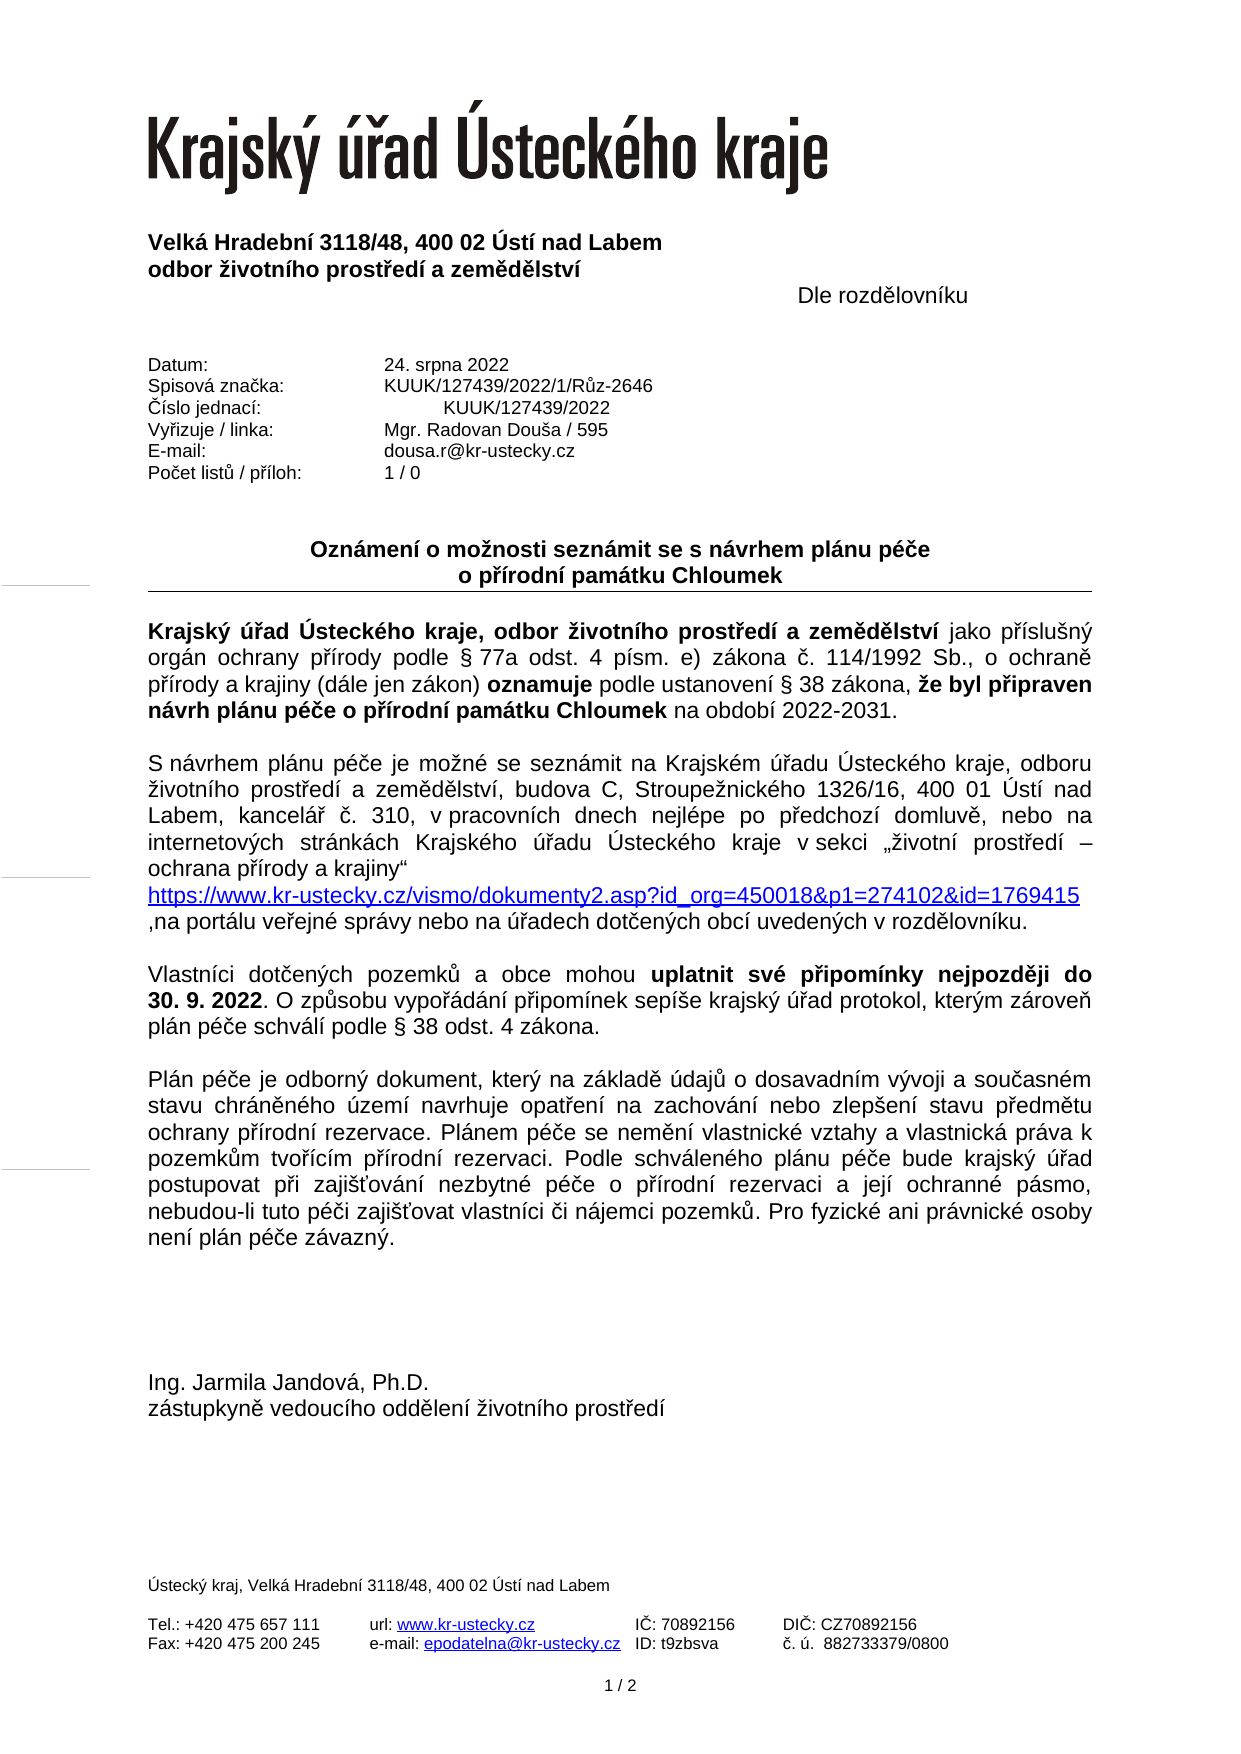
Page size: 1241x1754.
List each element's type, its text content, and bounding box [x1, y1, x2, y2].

text Oznámení o možnosti seznámit se s návrhem plánu péče [148, 536, 1092, 562]
text Ing. Jarmila Jandová, Ph.D. [148, 1368, 1092, 1395]
text Velká Hradební 3118/48, 400 02 Ústí nad Labem [148, 229, 1092, 256]
text zástupkyně vedoucího oddělení životního prostředí [148, 1395, 1092, 1421]
text Vyřizuje / linka: Mgr. Radovan Douša / 595 [148, 418, 1092, 440]
text Spisová značka: KUUK/127439/2022/1/Růz-2646 [148, 375, 1092, 397]
text Krajský úřad Ústeckého kraje, odbor životního prostředí a zemědělství jako příslušný orgán ochrany přírody podle § 77a odst. 4 písm. e) zákona č. 114/1992 Sb., o ochraně přírody a krajiny (dále jen zákon) oznamuje podle ustanovení § 38 zákona, že byl připraven návrh plánu péče o přírodní památku Chloumek na období 2022-2031. [148, 618, 1092, 723]
text Datum: 24. srpna 2022 [148, 354, 1092, 375]
text Plán péče je odborný dokument, který na základě údajů o dosavadním vývoji a současném stavu chráněného území navrhuje opatření na zachování nebo zlepšení stavu předmětu ochrany přírodní rezervace. Plánem péče se nemění vlastnické vztahy a vlastnická práva k pozemkům tvořícím přírodní rezervaci. Podle schváleného plánu péče bude krajský úřad postupovat při zajišťování nezbytné péče o přírodní rezervaci a její ochranné pásmo, nebudou-li tuto péči zajišťovat vlastníci či nájemci pozemků. Pro fyzické ani právnické osoby není plán péče závazný. [148, 1066, 1092, 1251]
text S návrhem plánu péče je možné se seznámit na Krajském úřadu Ústeckého kraje, odboru životního prostředí a zemědělství, budova C, Stroupežnického 1326/16, 400 01 Ústí nad Labem, kancelář č. 310, v pracovních dnech nejlépe po předchozí domluvě, nebo na internetových stránkách Krajského úřadu Ústeckého kraje v sekci „životní prostředí – ochrana přírody a krajiny“ [148, 750, 1092, 882]
text https://www.kr-ustecky.cz/vismo/dokumenty2.asp?id_org=450018&p1=274102&id=1769415 ,na portálu veřejné správy nebo na úřadech dotčených obcí uvedených v rozdělovníku. [148, 882, 1092, 934]
text E-mail: dousa.r@kr-ustecky.cz [148, 440, 1092, 462]
text Číslo jednací: KUUK/127439/2022 [148, 397, 1092, 418]
text Počet listů / příloh: 1 / 0 [148, 462, 1092, 483]
text o přírodní památku Chloumek [148, 562, 1092, 591]
text odbor životního prostředí a zemědělství [148, 256, 1092, 282]
text Dle rozdělovníku [148, 282, 1092, 308]
text Vlastníci dotčených pozemků a obce mohou uplatnit své připomínky nejpozději do 30. 9. 2022. O způsobu vypořádání připomínek sepíše krajský úřad protokol, kterým zároveň plán péče schválí podle § 38 odst. 4 zákona. [148, 961, 1092, 1040]
